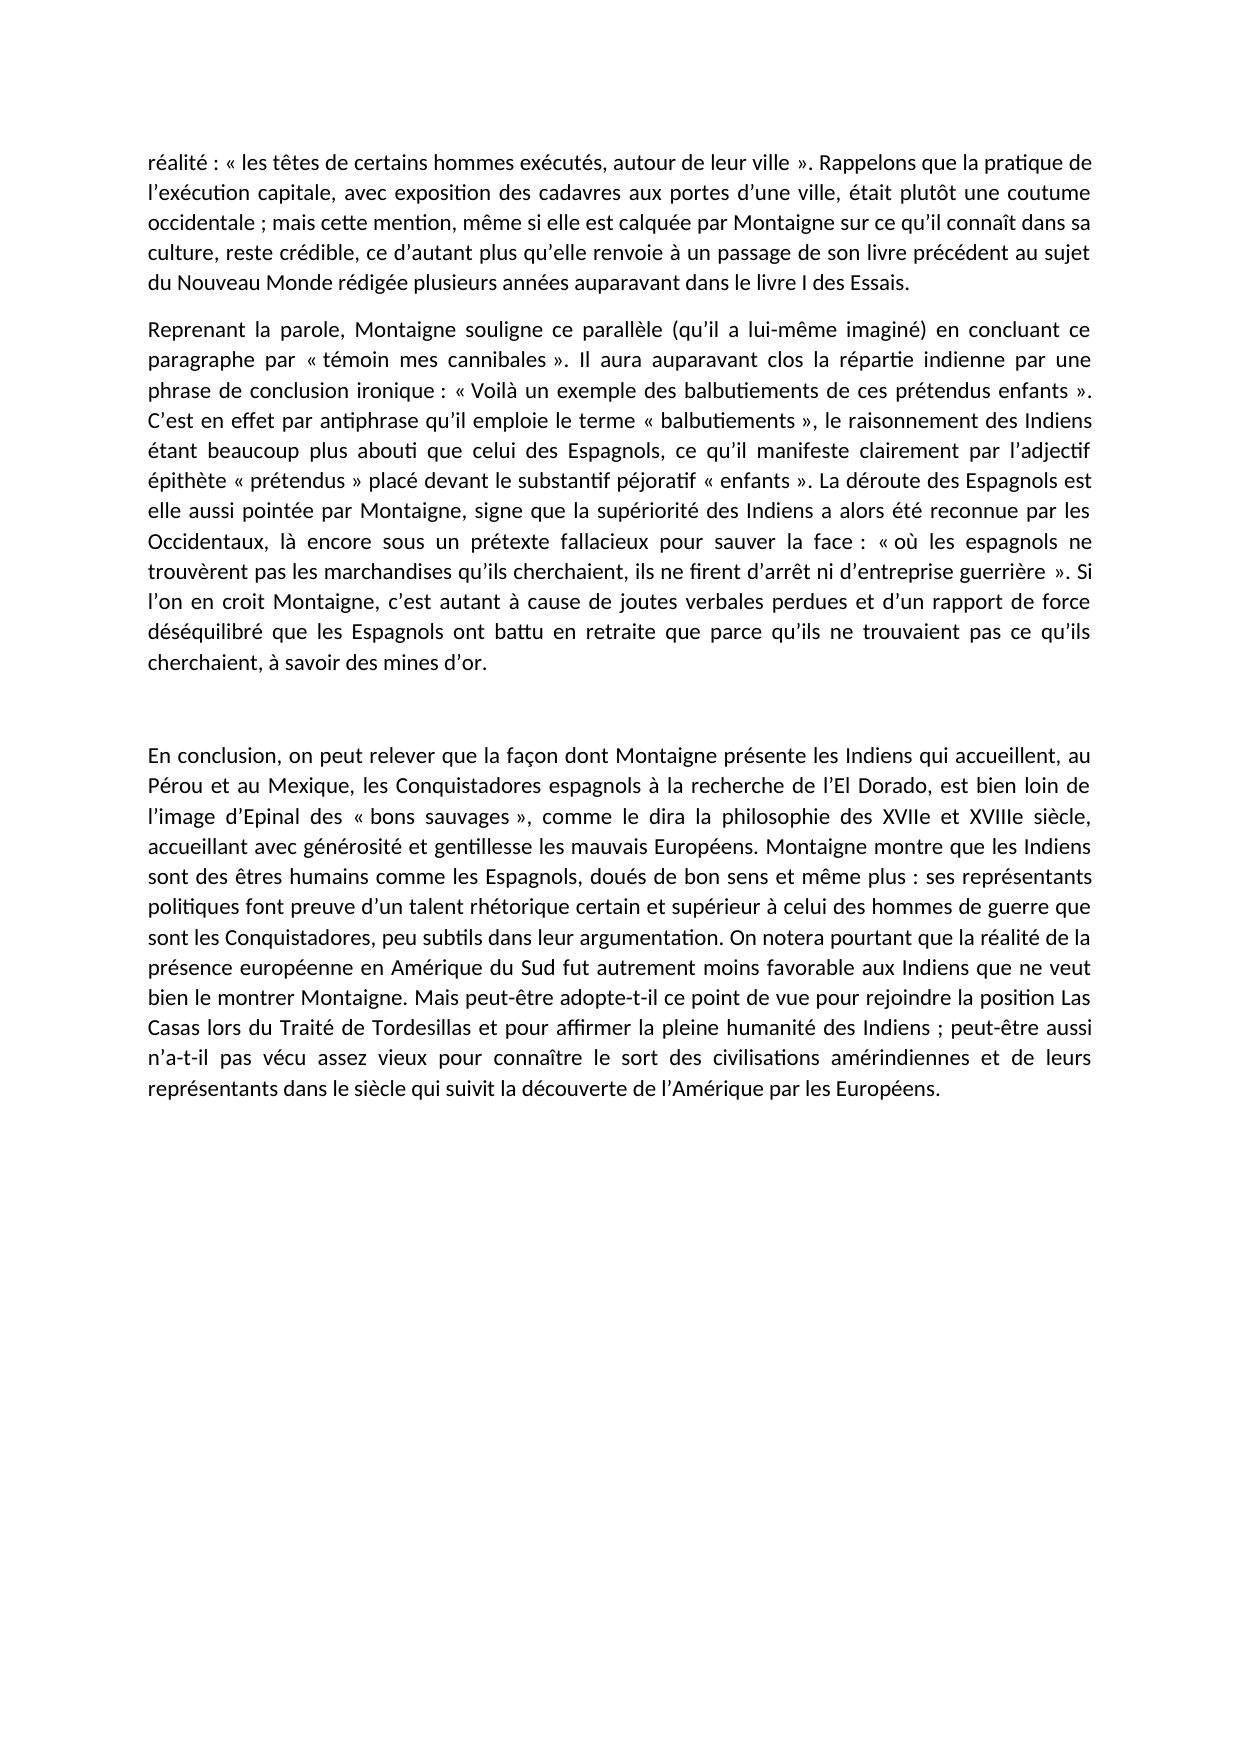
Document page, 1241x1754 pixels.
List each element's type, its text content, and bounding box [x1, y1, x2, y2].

text En conclusion, on peut relever que la façon dont Montaigne présente les Indiens qui accueillent, au Pérou et au Mexique, les Conquistadores espagnols à la recherche de l’El Dorado, est bien loin de l’image d’Epinal des « bons sauvages », comme le dira la philosophie des XVIIe et XVIIIe siècle, accueillant avec générosité et gentillesse les mauvais Européens. Montaigne montre que les Indiens sont des êtres humains comme les Espagnols, doués de bon sens et même plus : ses représentants politiques font preuve d’un talent rhétorique certain et supérieur à celui des hommes de guerre que sont les Conquistadores, peu subtils dans leur argumentation. On notera pourtant que la réalité de la présence européenne en Amérique du Sud fut autrement moins favorable aux Indiens que ne veut bien le montrer Montaigne. Mais peut-être adopte-t-il ce point de vue pour rejoindre la position Las Casas lors du Traité de Tordesillas et pour affirmer la pleine humanité des Indiens ; peut-être aussi n’a-t-il pas vécu assez vieux pour connaître le sort des civilisations amérindiennes et de leurs représentants dans le siècle qui suivit la découverte de l’Amérique par les Européens. [148, 741, 1093, 1102]
text Reprenant la parole, Montaigne souligne ce parallèle (qu’il a lui-même imaginé) en concluant ce paragraphe par « témoin mes cannibales ». Il aura auparavant clos la répartie indienne par une phrase de conclusion ironique : « Voilà un exemple des balbutiements de ces prétendus enfants ». C’est en effet par antiphrase qu’il emploie le terme « balbutiements », le raisonnement des Indiens étant beaucoup plus abouti que celui des Espagnols, ce qu’il manifeste clairement par l’adjectif épithète « prétendus » placé devant le substantif péjoratif « enfants ». La déroute des Espagnols est elle aussi pointée par Montaigne, signe que la supériorité des Indiens a alors été reconnue par les Occidentaux, là encore sous un prétexte fallacieux pour sauver la face : « où les espagnols ne trouvèrent pas les marchandises qu’ils cherchaient, ils ne firent d’arrêt ni d’entreprise guerrière ». Si l’on en croit Montaigne, c’est autant à cause de joutes verbales perdues et d’un rapport de force déséquilibré que les Espagnols ont battu en retraite que parce qu’ils ne trouvaient pas ce qu’ils cherchaient, à savoir des mines d’or. [148, 315, 1093, 676]
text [148, 148, 1093, 296]
